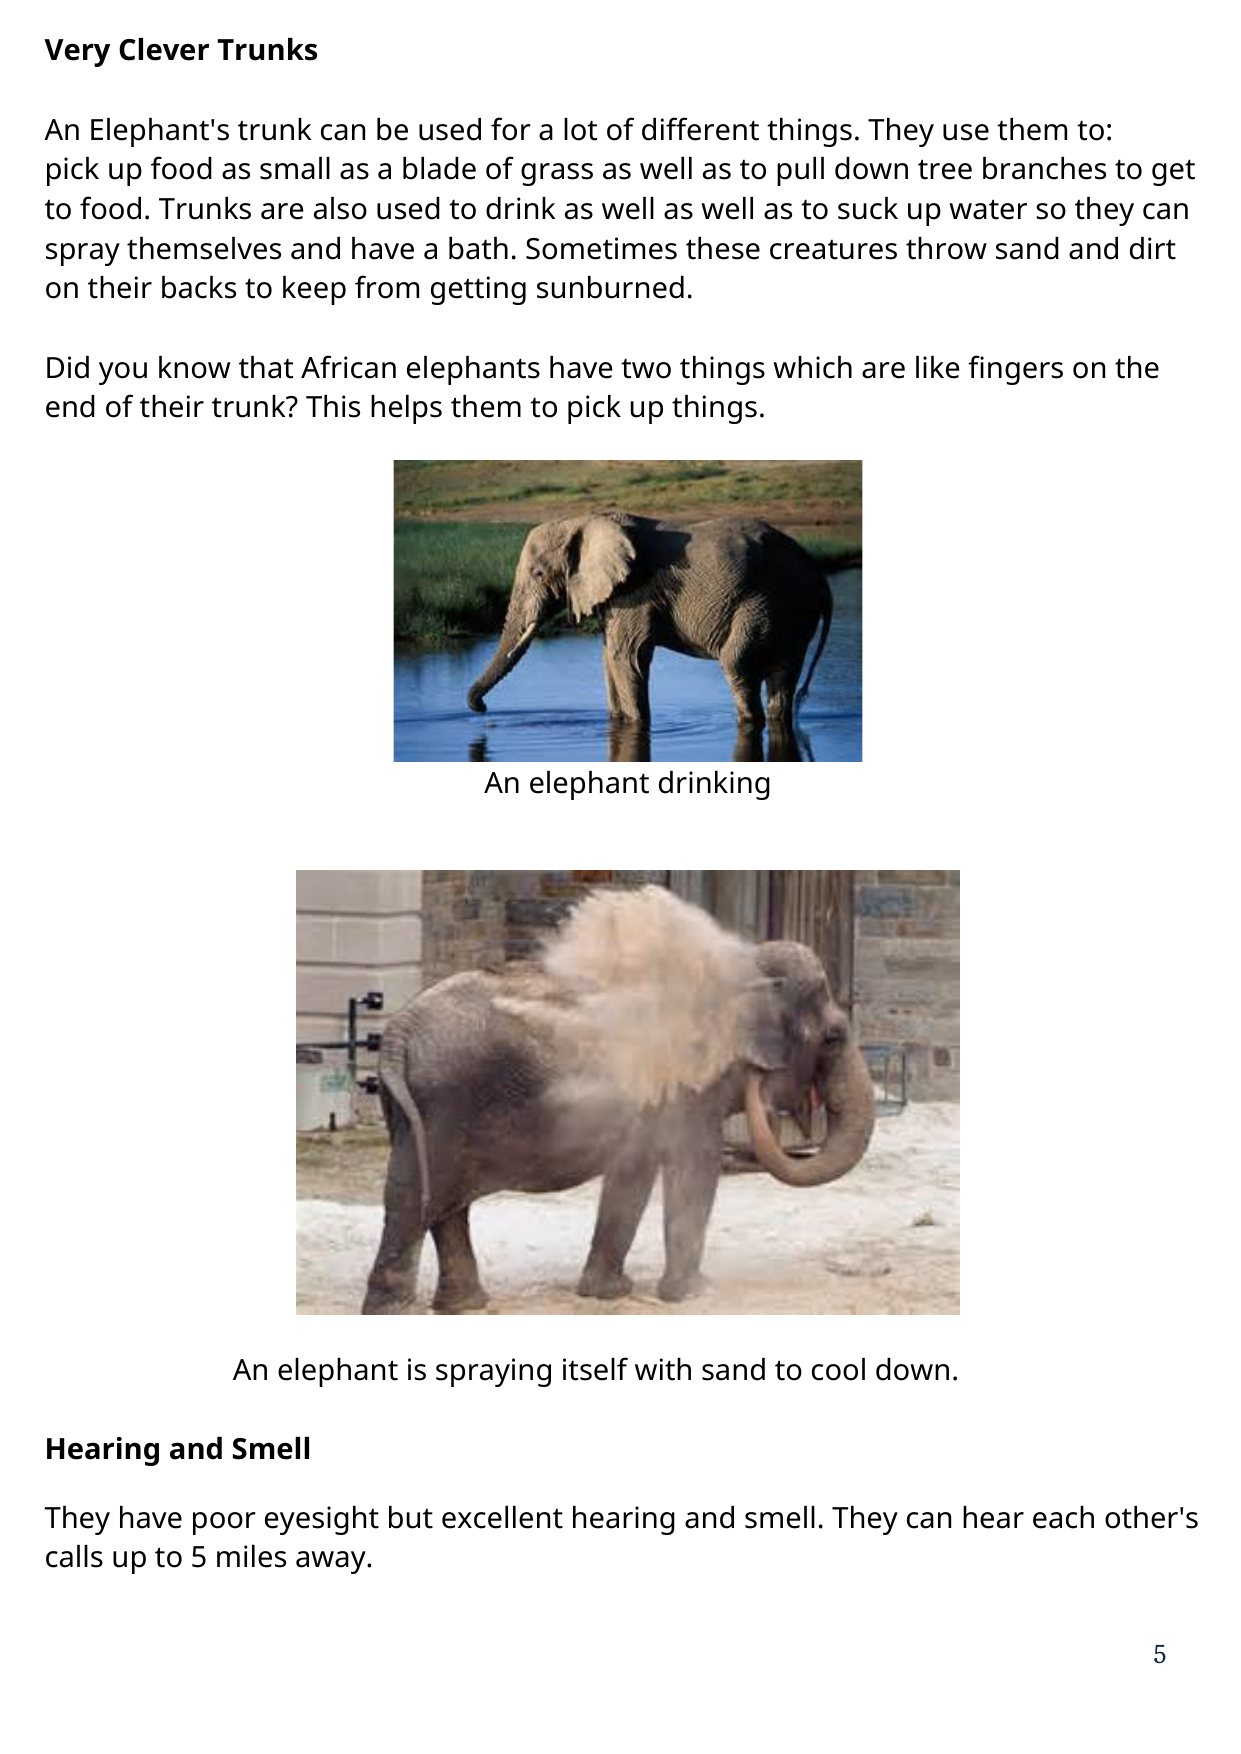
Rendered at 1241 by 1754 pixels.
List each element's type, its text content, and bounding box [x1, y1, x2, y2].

text Hearing and Smell [44, 1428, 1211, 1468]
text An Elephant's trunk can be used for a lot of different things. They use them to: [44, 109, 1211, 149]
picture [393, 460, 863, 762]
text Did you know that African elephants have two things which are like fingers on the end of their trunk? This helps them to pick up things. [44, 347, 1211, 426]
picture [296, 870, 960, 1315]
text An elephant is spraying itself with sand to cool down. [44, 1349, 1211, 1388]
text An elephant drinking [44, 762, 1211, 802]
text pick up food as small as a blade of grass as well as to pull down tree branches to get to food. Trunks are also used to drink as well as well as to suck up water so they can spray themselves and have a bath. Sometimes these creatures throw sand and dirt on their backs to keep from getting sunburned. [44, 149, 1211, 307]
text Very Clever Trunks [44, 29, 1211, 69]
text They have poor eyesight but excellent hearing and smell. They can hear each other's calls up to 5 miles away. [44, 1497, 1211, 1576]
